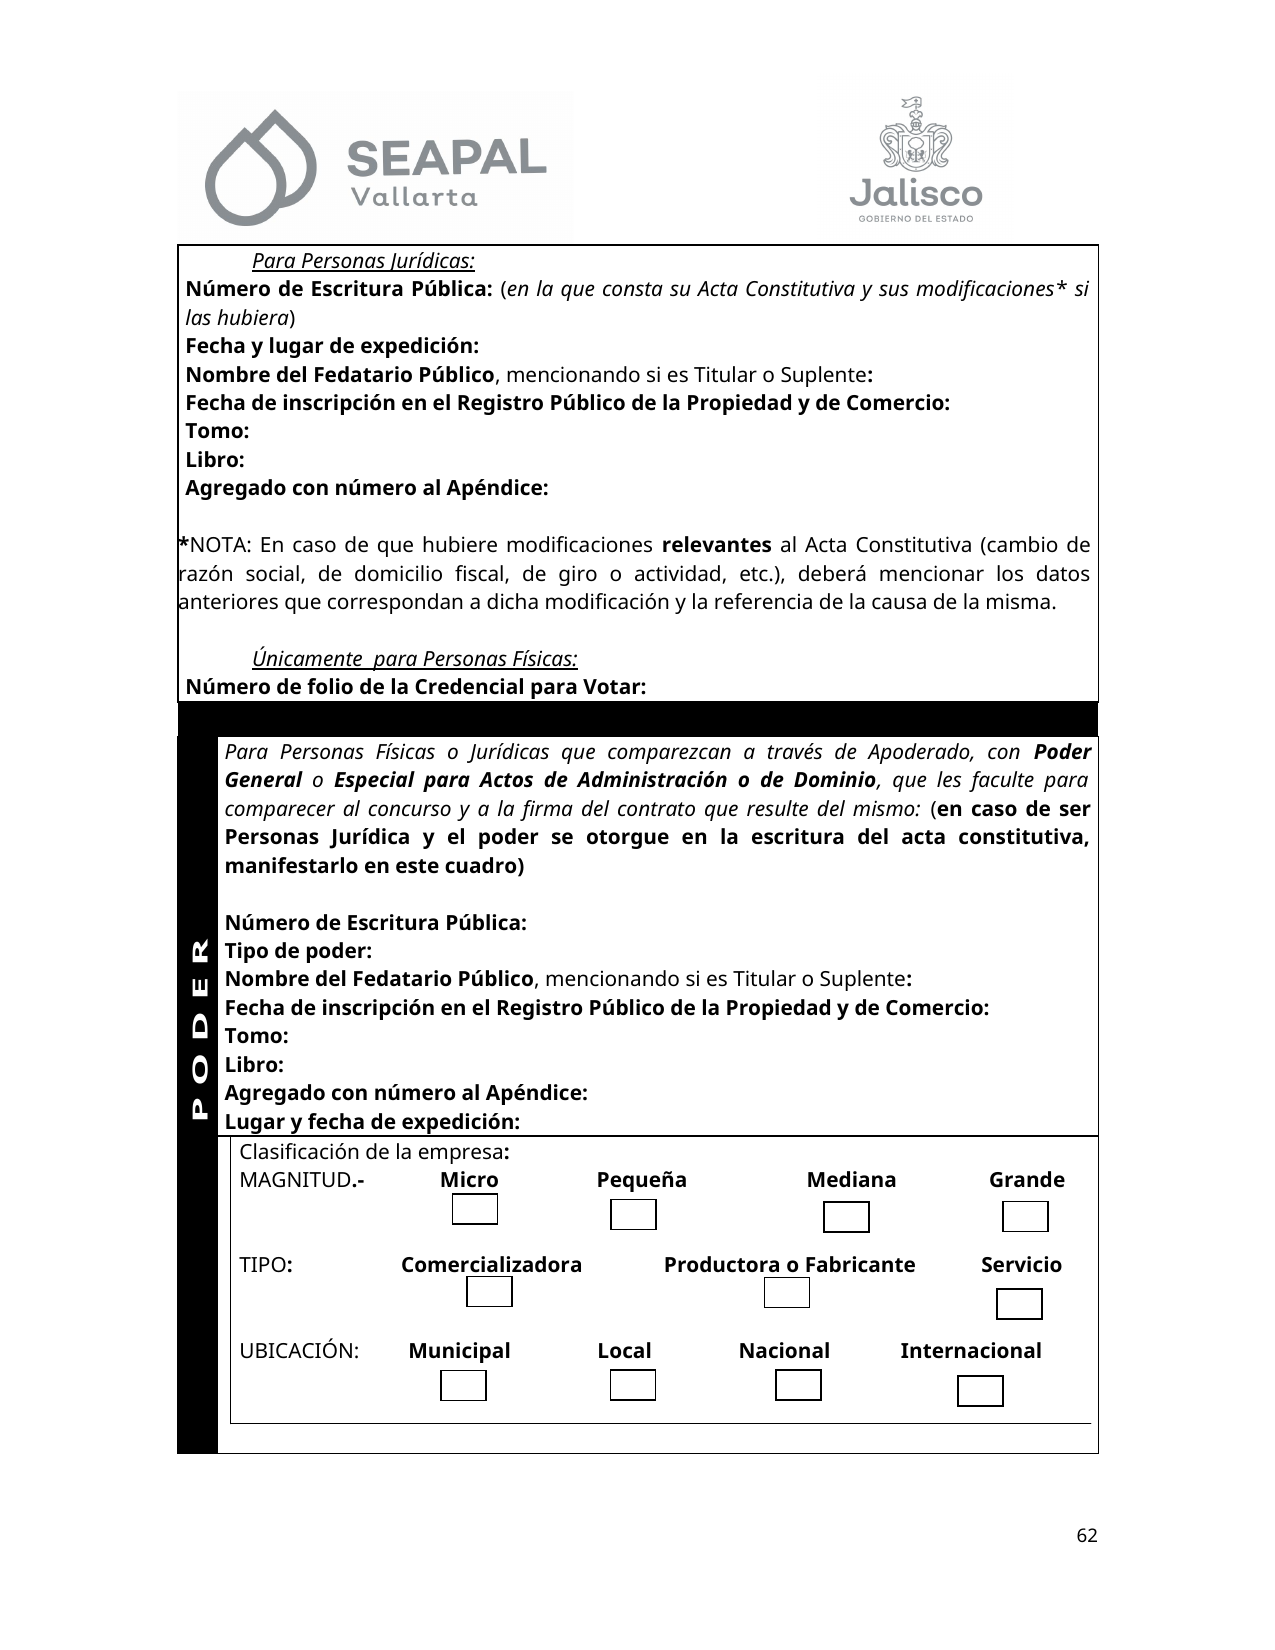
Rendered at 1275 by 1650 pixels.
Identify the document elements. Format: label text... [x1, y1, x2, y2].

table_cell P O D E R [179, 737, 216, 1135]
table_cell Para Personas Físicas o Jurídicas que comparezcan a través de Apoderado, con Poder General o Especial para Actos de Administración o de Dominio, que les faculte para comparecer al concurso y a la firma del contrato que resulte del mismo: (en caso de ser Personas Jurídica y el poder se otorgue en la escritura del acta constitutiva, manifestarlo en este cuadro) Número de Escritura Pública: Tipo de poder: Nombre del Fedatario Público, mencionando si es Titular o Suplente: Fecha de inscripción en el Registro Público de la Propiedad y de Comercio: Tomo: Libro: Agregado con número al Apéndice: Lugar y fecha de expedición: [218, 737, 1098, 1135]
table_cell [178, 703, 1098, 736]
picture [817, 73, 1015, 244]
table_cell Clasificación de la empresa: MAGNITUD.- Micro Pequeña Mediana Grande TIPO: Comercializadora Productora o Fabricante Servicio UBICACIÓN: Municipal Local Nacional Internacional [218, 1137, 1098, 1453]
picture [177, 91, 574, 244]
table_cell Para Personas Jurídicas: Número de Escritura Pública: (en la que consta su Acta Constitutiva y sus modificaciones* si las hubiera) Fecha y lugar de expedición: Nombre del Fedatario Público, mencionando si es Titular o Suplente: Fecha de inscripción en el Registro Público de la Propiedad y de Comercio: Tomo: Libro: Agregado con número al Apéndice: *NOTA: En caso de que hubiere modificaciones relevantes al Acta Constitutiva (cambio de razón social, de domicilio fiscal, de giro o actividad, etc.), deberá mencionar los datos anteriores que correspondan a dicha modificación y la referencia de la causa de la misma. Únicamente para Personas Físicas: Número de folio de la Credencial para Votar: [179, 246, 1098, 701]
table_cell [179, 1137, 216, 1453]
